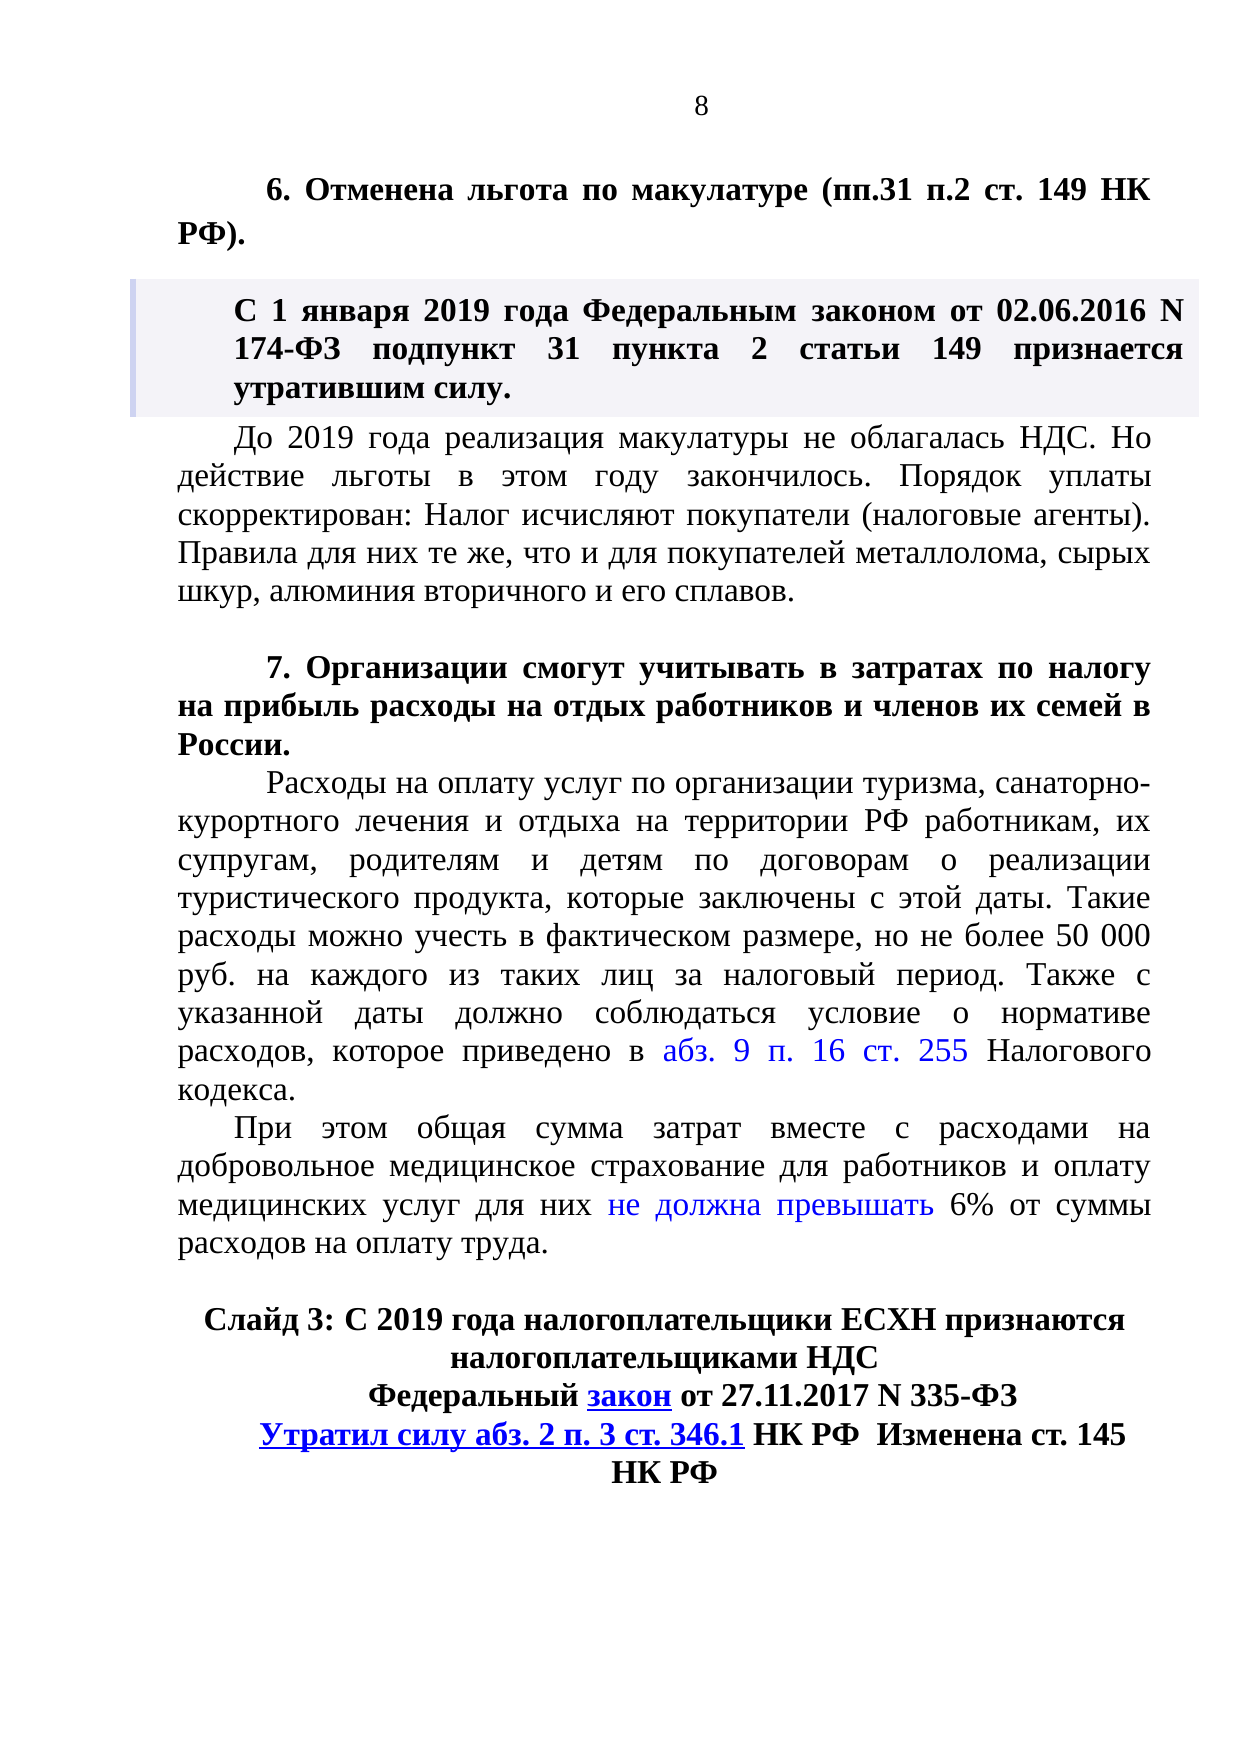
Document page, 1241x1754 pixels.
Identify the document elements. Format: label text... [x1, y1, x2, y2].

table_header С 1 января 2019 года Федеральным законом от 02.06.2016 N 174-ФЗ подпункт 31 пункта 2 статьи 149 признается утратившим силу. [136, 279, 1193, 417]
text Расходы на оплату услуг по организации туризма, санаторно-курортного лечения и отдыха на территории РФ работникам, их супругам, родителям и детям по договорам о реализации туристического продукта, которые заключены с этой даты. Такие расходы можно учесть в фактическом размере, но не более 50 000 руб. на каждого из таких лиц за налоговый период. Также с указанной даты должно соблюдаться условие о нормативе расходов, которое приведено в абз. 9 п. 16 ст. 255 Налогового кодекса. [177, 762, 1152, 1107]
text Федеральный закон от 27.11.2017 N 335-ФЗ [177, 1375, 1152, 1414]
text Слайд 3: С 2019 года налогоплательщики ЕСХН признаются налогоплательщиками НДС [177, 1299, 1152, 1375]
text До 2019 года реализация макулатуры не облагалась НДС. Но действие льготы в этом году закончилось. Порядок уплаты скорректирован: Налог исчисляют покупатели (налоговые агенты). Правила для них те же, что и для покупателей металлолома, сырых шкур, алюминия вторичного и его сплавов. [177, 417, 1152, 609]
text При этом общая сумма затрат вместе с расходами на добровольное медицинское страхование для работников и оплату медицинских услуг для них не должна превышать 6% от суммы расходов на оплату труда. [177, 1107, 1152, 1260]
text 6. Отменена льгота по макулатуре (пп.31 п.2 ст. 149 НК РФ). [177, 169, 1152, 252]
text 7. Организации смогут учитывать в затратах по налогу на прибыль расходы на отдых работников и членов их семей в России. [177, 647, 1152, 762]
text Утратил силу абз. 2 п. 3 ст. 346.1 НК РФ Изменена ст. 145 НК РФ [177, 1414, 1152, 1490]
